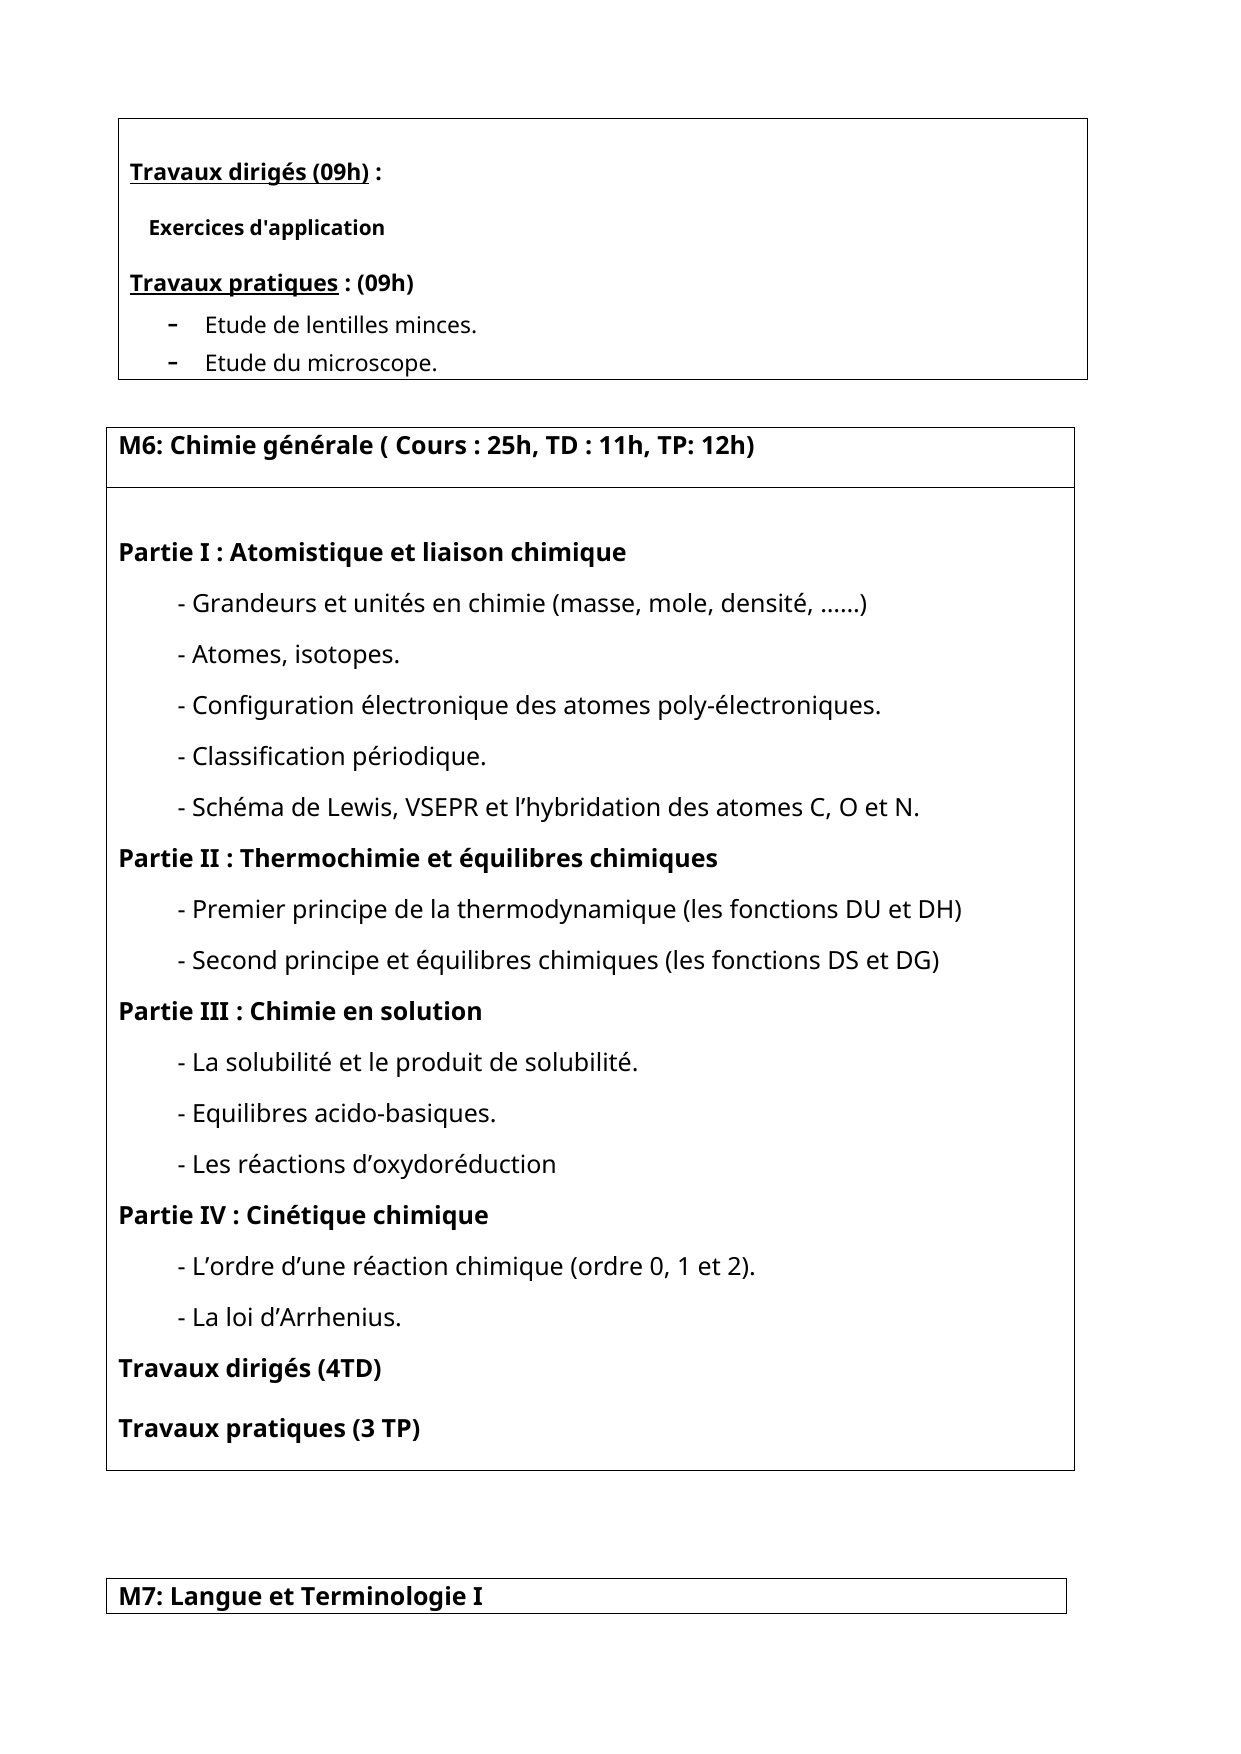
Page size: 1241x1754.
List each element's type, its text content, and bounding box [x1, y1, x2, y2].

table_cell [119, 119, 1087, 379]
table_header M6: Chimie générale ( Cours : 25h, TD : 11h, TP: 12h) [107, 428, 1074, 487]
table_cell Partie I : Atomistique et liaison chimique - Grandeurs et unités en chimie (masse, mole, densité, ……) - Atomes, isotopes. - Configuration électronique des atomes poly-électroniques. - Classification périodique. - Schéma de Lewis, VSEPR et l’hybridation des atomes C, O et N. Partie II : Thermochimie et équilibres chimiques - Premier principe de la thermodynamique (les fonctions DU et DH) - Second principe et équilibres chimiques (les fonctions DS et DG) Partie III : Chimie en solution - La solubilité et le produit de solubilité. - Equilibres acido-basiques. - Les réactions d’oxydoréduction Partie IV : Cinétique chimique - L’ordre d’une réaction chimique (ordre 0, 1 et 2). - La loi d’Arrhenius. Travaux dirigés (4TD) Travaux pratiques (3 TP) [107, 488, 1074, 1470]
table_header M7: Langue et Terminologie I [107, 1579, 1066, 1613]
